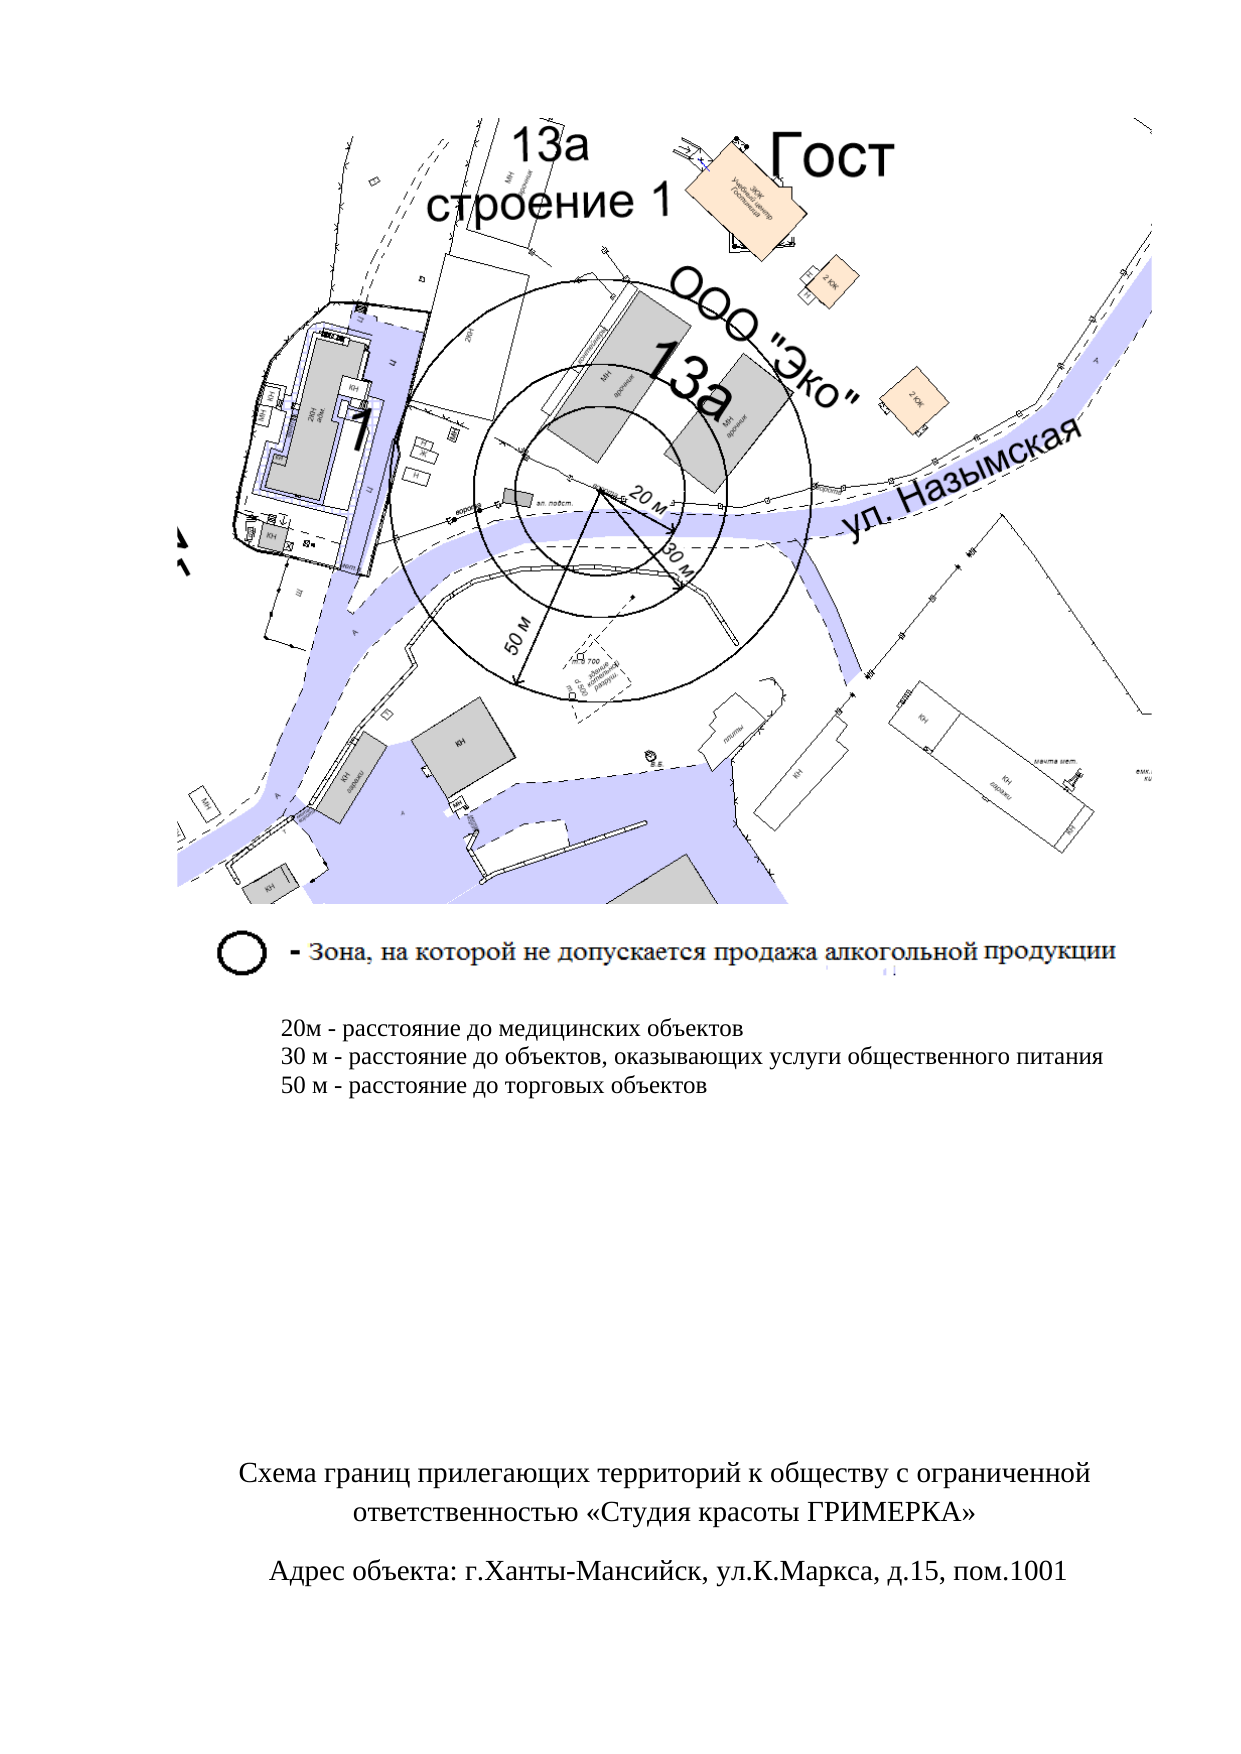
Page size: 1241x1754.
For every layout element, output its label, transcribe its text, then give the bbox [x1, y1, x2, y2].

text 30 м - расстояние до объектов, оказывающих услуги общественного питания [177, 1041, 1152, 1070]
picture [177, 118, 1152, 904]
text 50 м - расстояние до торговых объектов [177, 1070, 1152, 1099]
text Адрес объекта: г.Ханты-Мансийск, ул.К.Маркса, д.15, пом.1001 [177, 1553, 1152, 1587]
text Схема границ прилегающих территорий к обществу с ограниченной ответственностью «Студия красоты ГРИМЕРКА» [177, 1455, 1152, 1527]
picture [177, 928, 1152, 988]
text 20м - расстояние до медицинских объектов [177, 1013, 1152, 1041]
